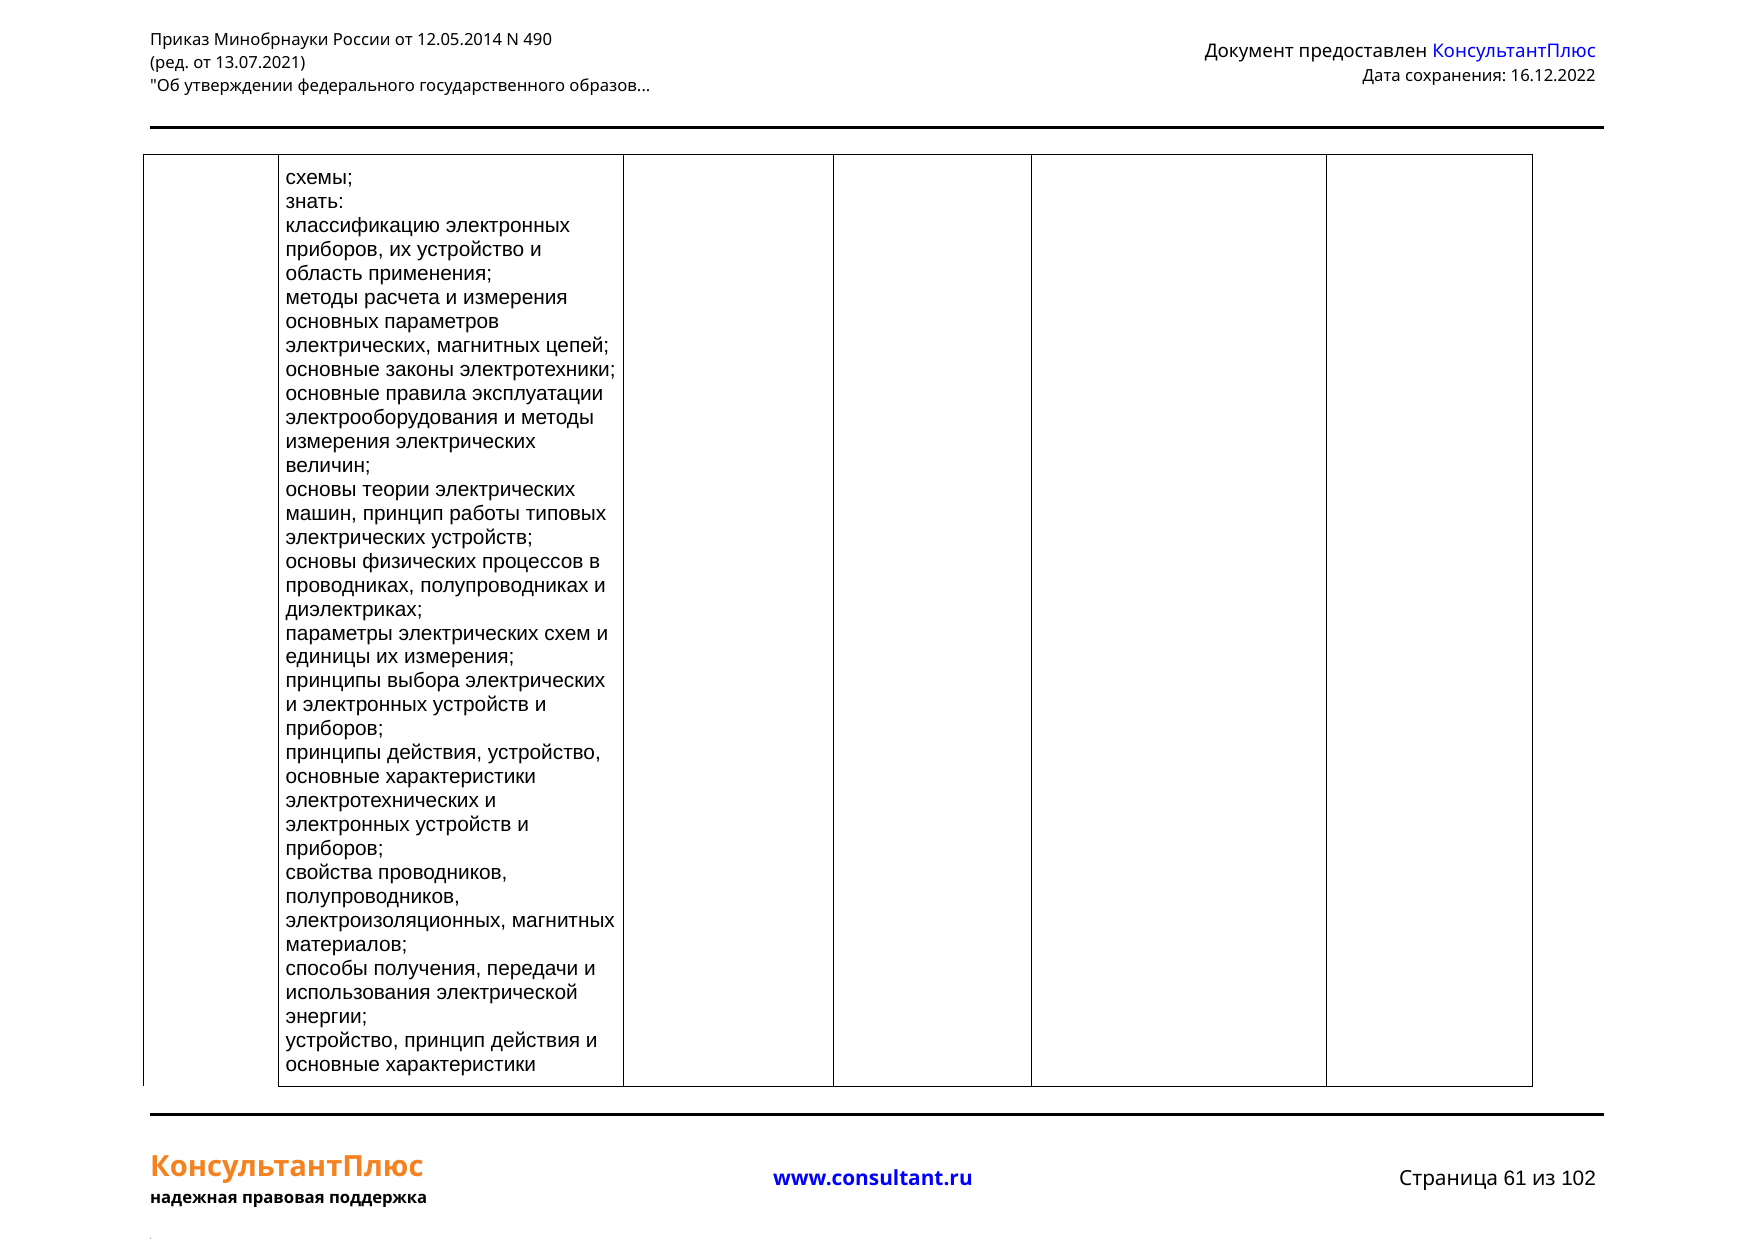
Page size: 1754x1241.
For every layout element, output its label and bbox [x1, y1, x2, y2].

table_cell [279, 155, 623, 1086]
table_cell [1327, 155, 1532, 1086]
table_cell [834, 155, 1031, 1086]
table_cell [624, 155, 833, 1086]
table_cell [1032, 155, 1326, 1086]
